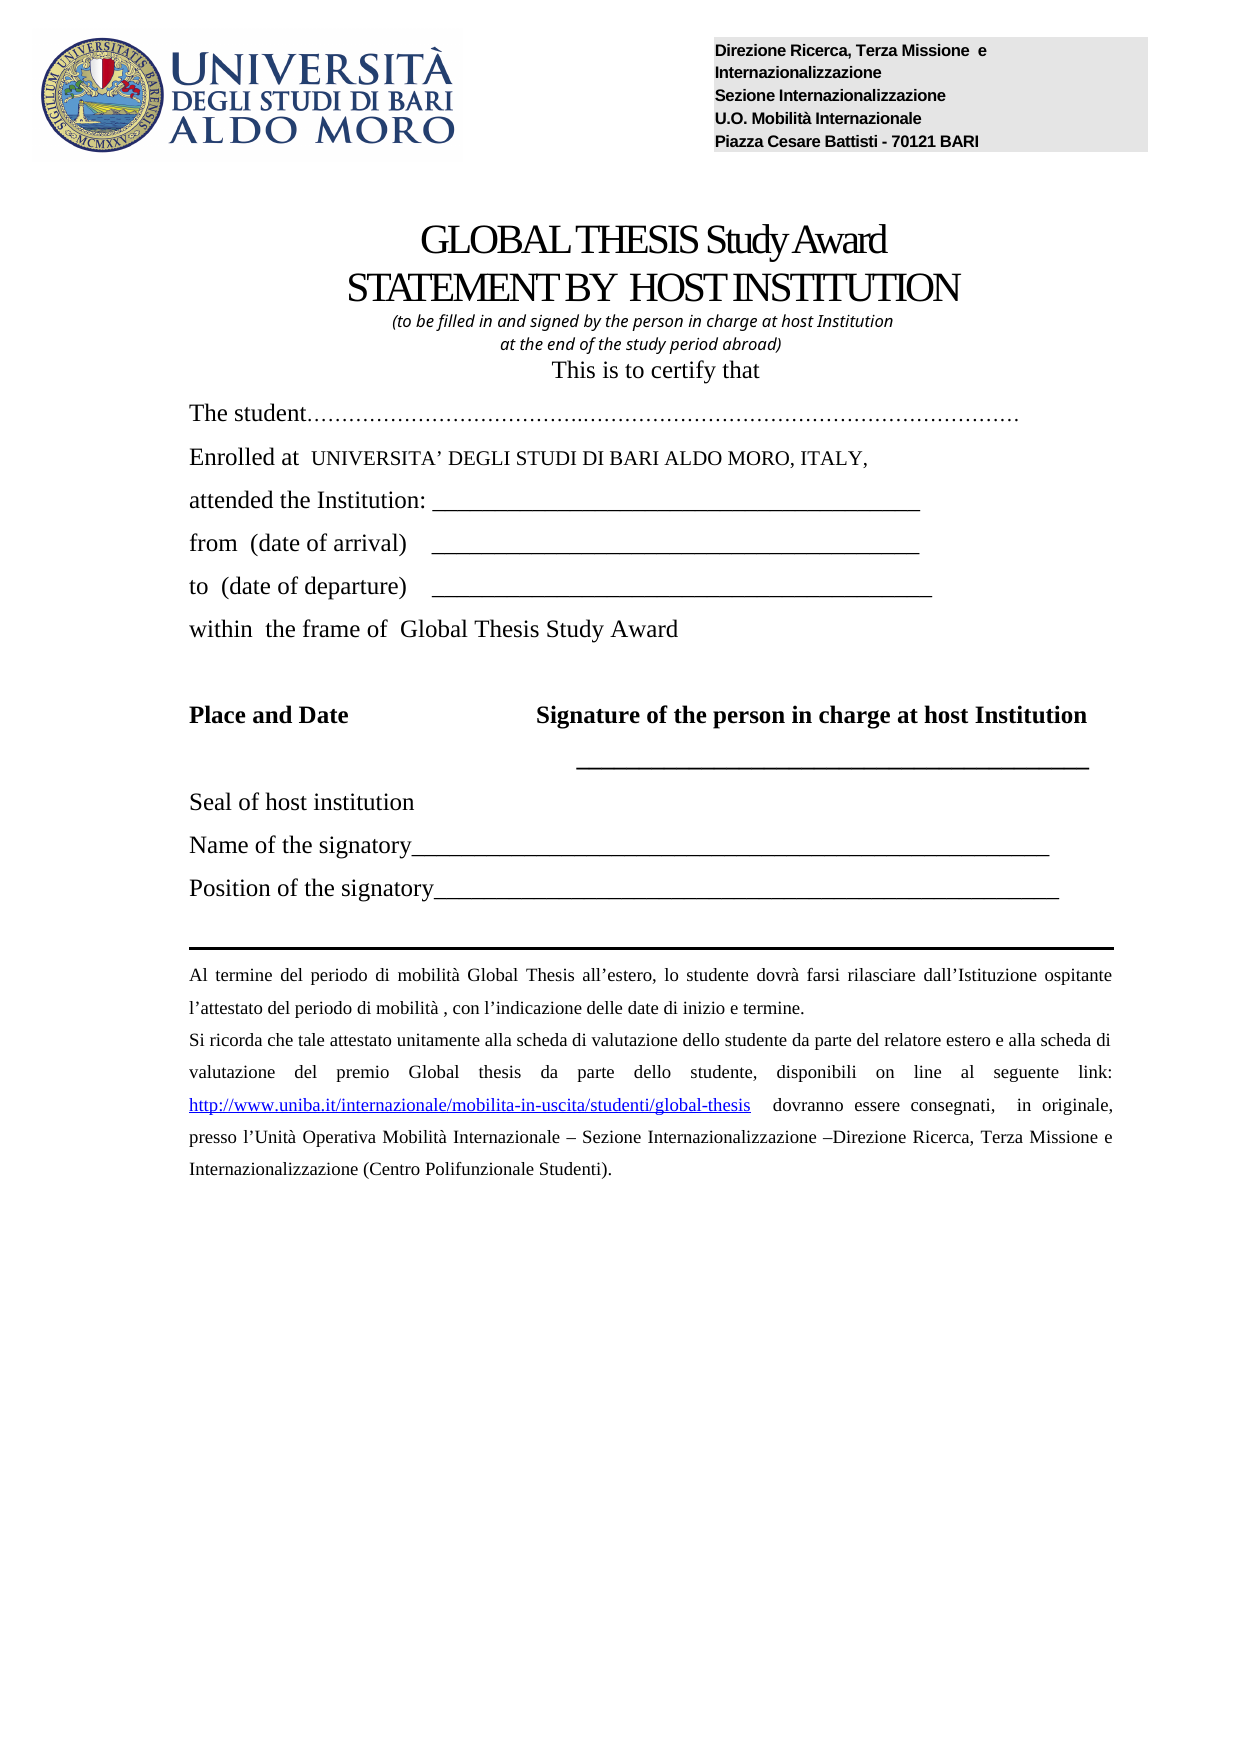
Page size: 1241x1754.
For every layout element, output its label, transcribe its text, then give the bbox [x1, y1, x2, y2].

list Name of the signatory___________________________________________________ [189, 830, 1114, 858]
text attended the Institution: _______________________________________ [189, 485, 1122, 513]
list Al termine del periodo di mobilità Global Thesis all’estero, lo studente dovrà farsi rilasciare dall’Istituzione ospitante l’attestato del periodo di mobilità , con l’indicazione delle date di inizio e termine. [189, 964, 1114, 1018]
list Si ricorda che tale attestato unitamente alla scheda di valutazione dello studente da parte del relatore estero e alla scheda di valutazione del premio Global thesis da parte dello studente, disponibili on line al seguente link: http://www.uniba.it/internazionale/mobilita-in-uscita/studenti/global-thesis dovranno essere consegnati, in originale, presso l’Unità Operativa Mobilità Internazionale – Sezione Internazionalizzazione –Direzione Ricerca, Terza Missione e Internazionalizzazione (Centro Polifunzionale Studenti). [189, 1029, 1114, 1180]
list Position of the signatory__________________________________________________ [189, 873, 1114, 902]
text to (date of departure) ________________________________________ [189, 571, 1122, 600]
picture [32, 28, 463, 162]
text Place and Date Signature of the person in charge at host Institution [189, 700, 1122, 729]
text Enrolled at UNIVERSITA’ DEGLI STUDI DI BARI ALDO MORO, ITALY, [189, 442, 1122, 470]
text _________________________________________ [189, 743, 1122, 772]
text This is to certify that [189, 355, 1122, 384]
text at the end of the study period abroad) [248, 333, 1033, 355]
text (to be filled in and signed by the person in charge at host Institution [248, 310, 1033, 333]
text from (date of arrival) _______________________________________ [189, 528, 1122, 557]
text within the frame of Global Thesis Study Award [189, 614, 1122, 643]
text STATEMENT BY HOST INSTITUTION [189, 262, 1122, 310]
text GLOBAL THESIS Study Award [189, 214, 1122, 262]
text The student………………………………….……………………………………………………… [189, 398, 1122, 427]
list Seal of host institution [189, 787, 1114, 815]
